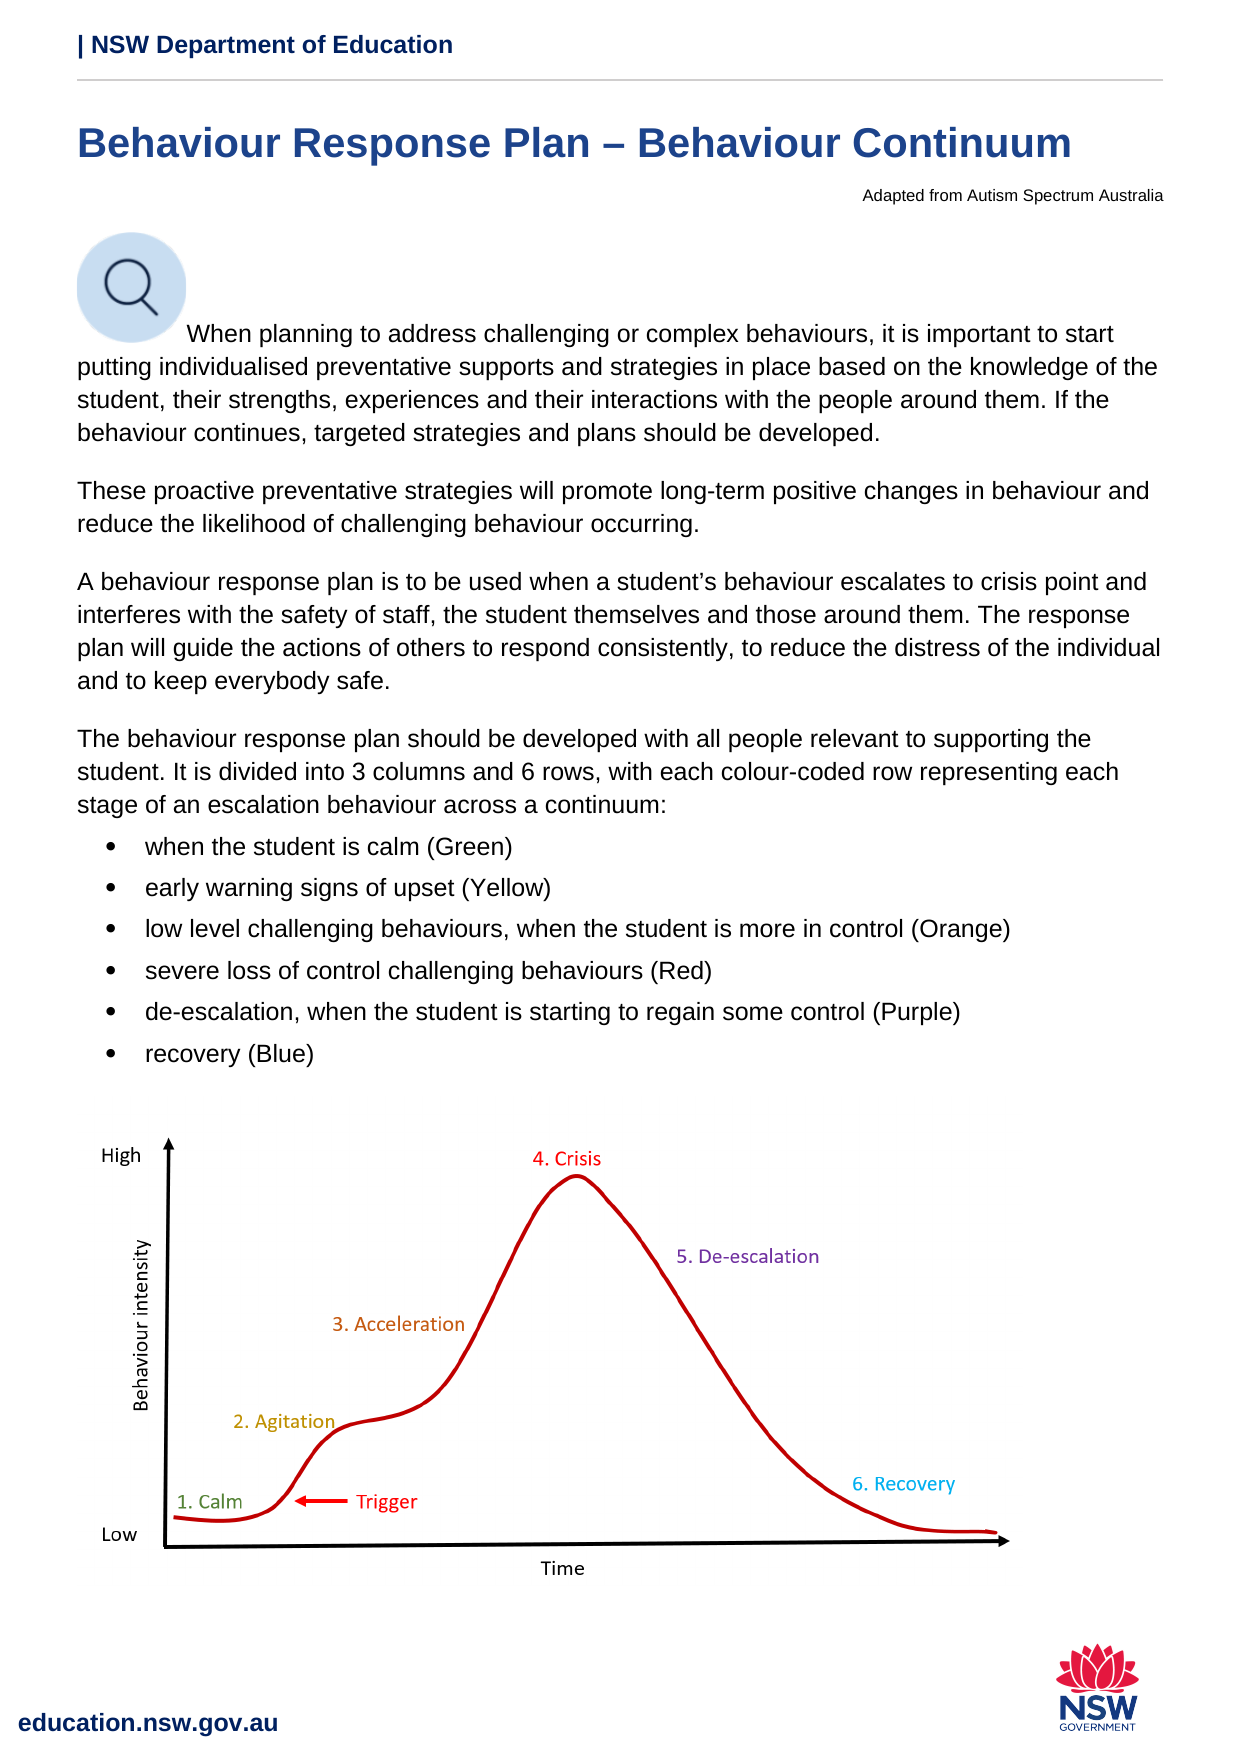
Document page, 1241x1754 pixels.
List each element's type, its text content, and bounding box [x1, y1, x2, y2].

list low level challenging behaviours, when the student is more in control (Orange) [106, 914, 1163, 943]
picture [76, 1096, 1023, 1586]
text Adapted from Autism Spectrum Australia [77, 186, 1163, 205]
list early warning signs of upset (Yellow) [106, 873, 1163, 902]
list severe loss of control challenging behaviours (Red) [106, 956, 1163, 985]
picture [76, 232, 187, 343]
text These proactive preventative strategies will promote long-term positive changes in behaviour and reduce the likelihood of challenging behaviour occurring. [77, 476, 1163, 538]
list recovery (Blue) [106, 1039, 1163, 1068]
text When planning to address challenging or complex behaviours, it is important to start putting individualised preventative supports and strategies in place based on the knowledge of the student, their strengths, experiences and their interactions with the people around them. If the behaviour continues, targeted strategies and plans should be developed. [77, 233, 1163, 447]
picture [1056, 1642, 1140, 1731]
list when the student is calm (Green) [106, 831, 1163, 860]
subtitle Behaviour Response Plan – Behaviour Continuum [77, 118, 1163, 166]
list de-escalation, when the student is starting to regain some control (Purple) [106, 997, 1163, 1026]
text A behaviour response plan is to be used when a student’s behaviour escalates to crisis point and interferes with the safety of staff, the student themselves and those around them. The response plan will guide the actions of others to respond consistently, to reduce the distress of the individual and to keep everybody safe. [77, 567, 1163, 695]
text The behaviour response plan should be developed with all people relevant to supporting the student. It is divided into 3 columns and 6 rows, with each colour-coded row representing each stage of an escalation behaviour across a continuum: [77, 724, 1163, 819]
